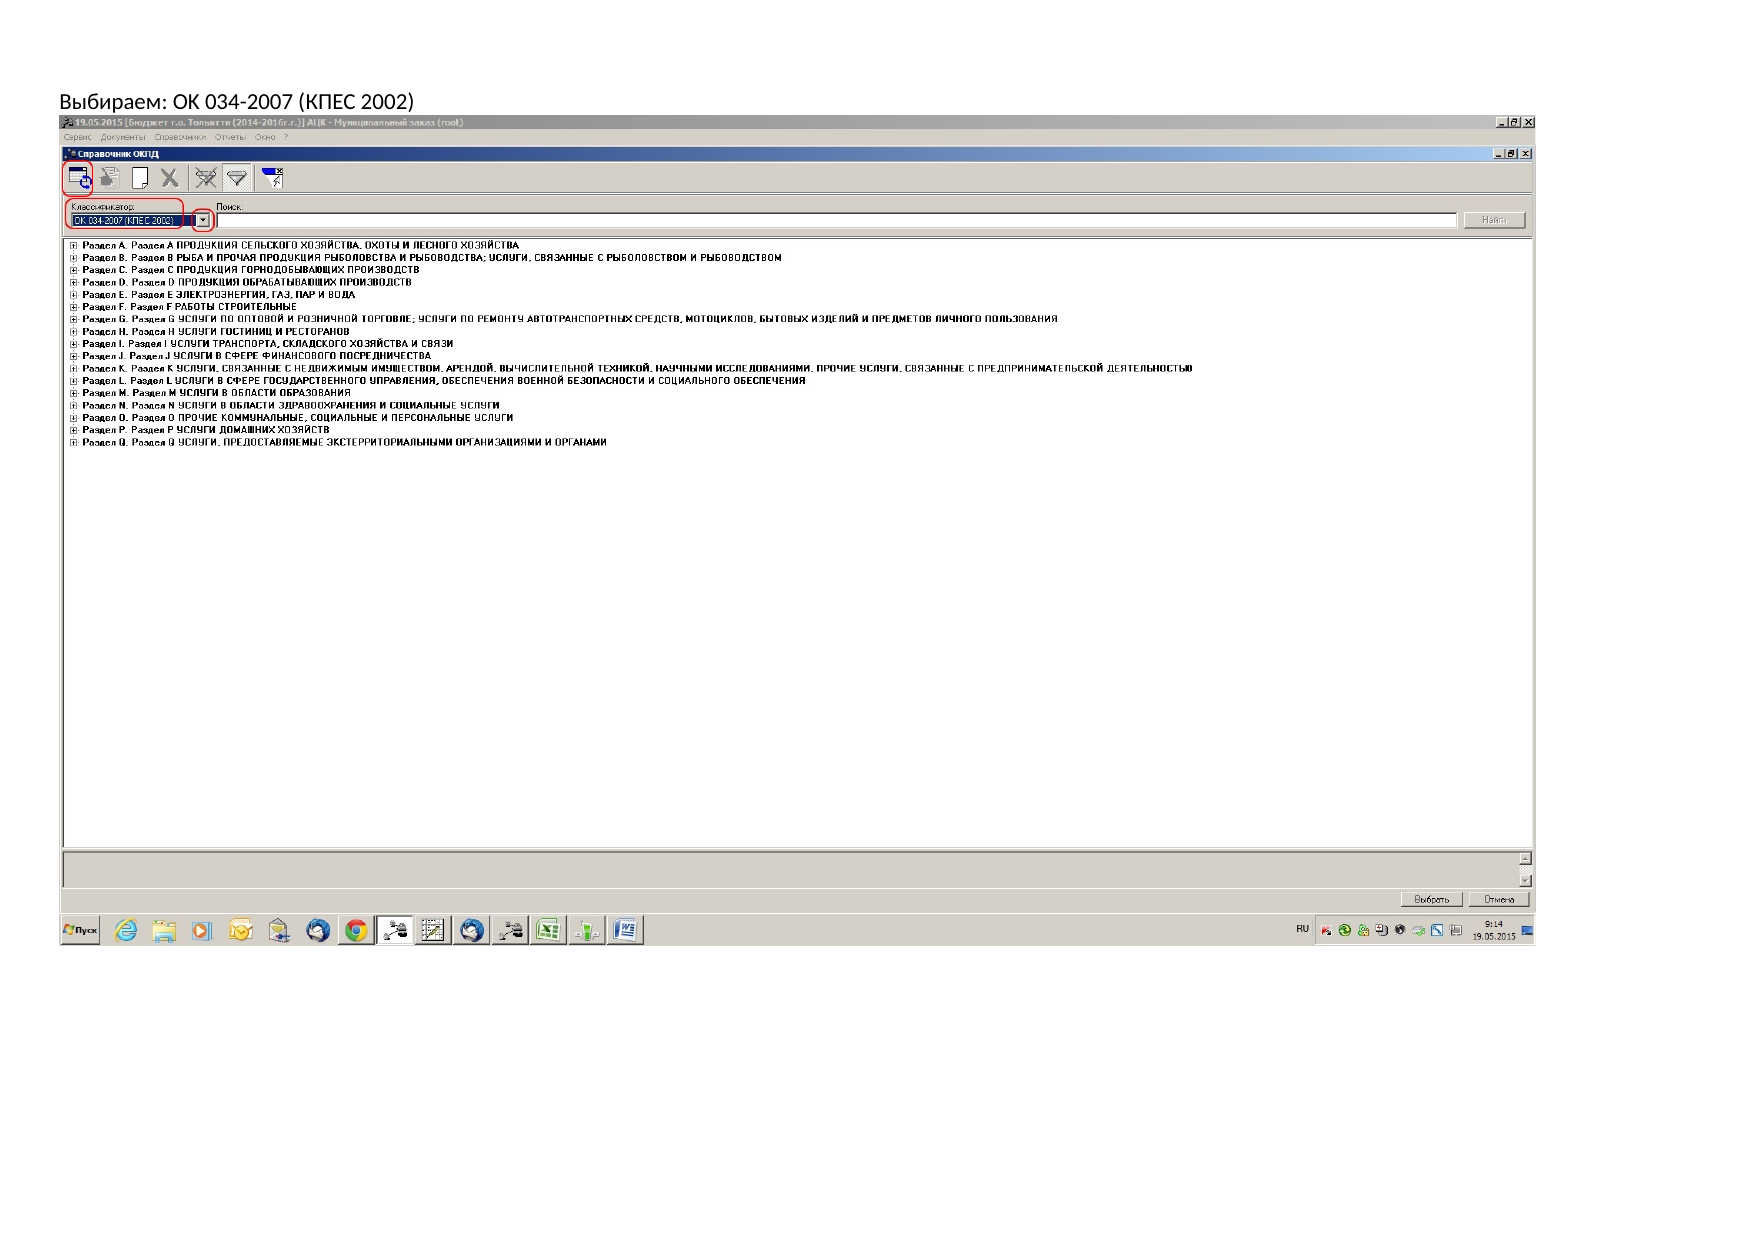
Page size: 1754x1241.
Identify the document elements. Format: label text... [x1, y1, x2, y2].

picture [59, 115, 1536, 946]
text Выбираем: OK 034-2007 (КПЕС 2002) [59, 87, 1695, 115]
